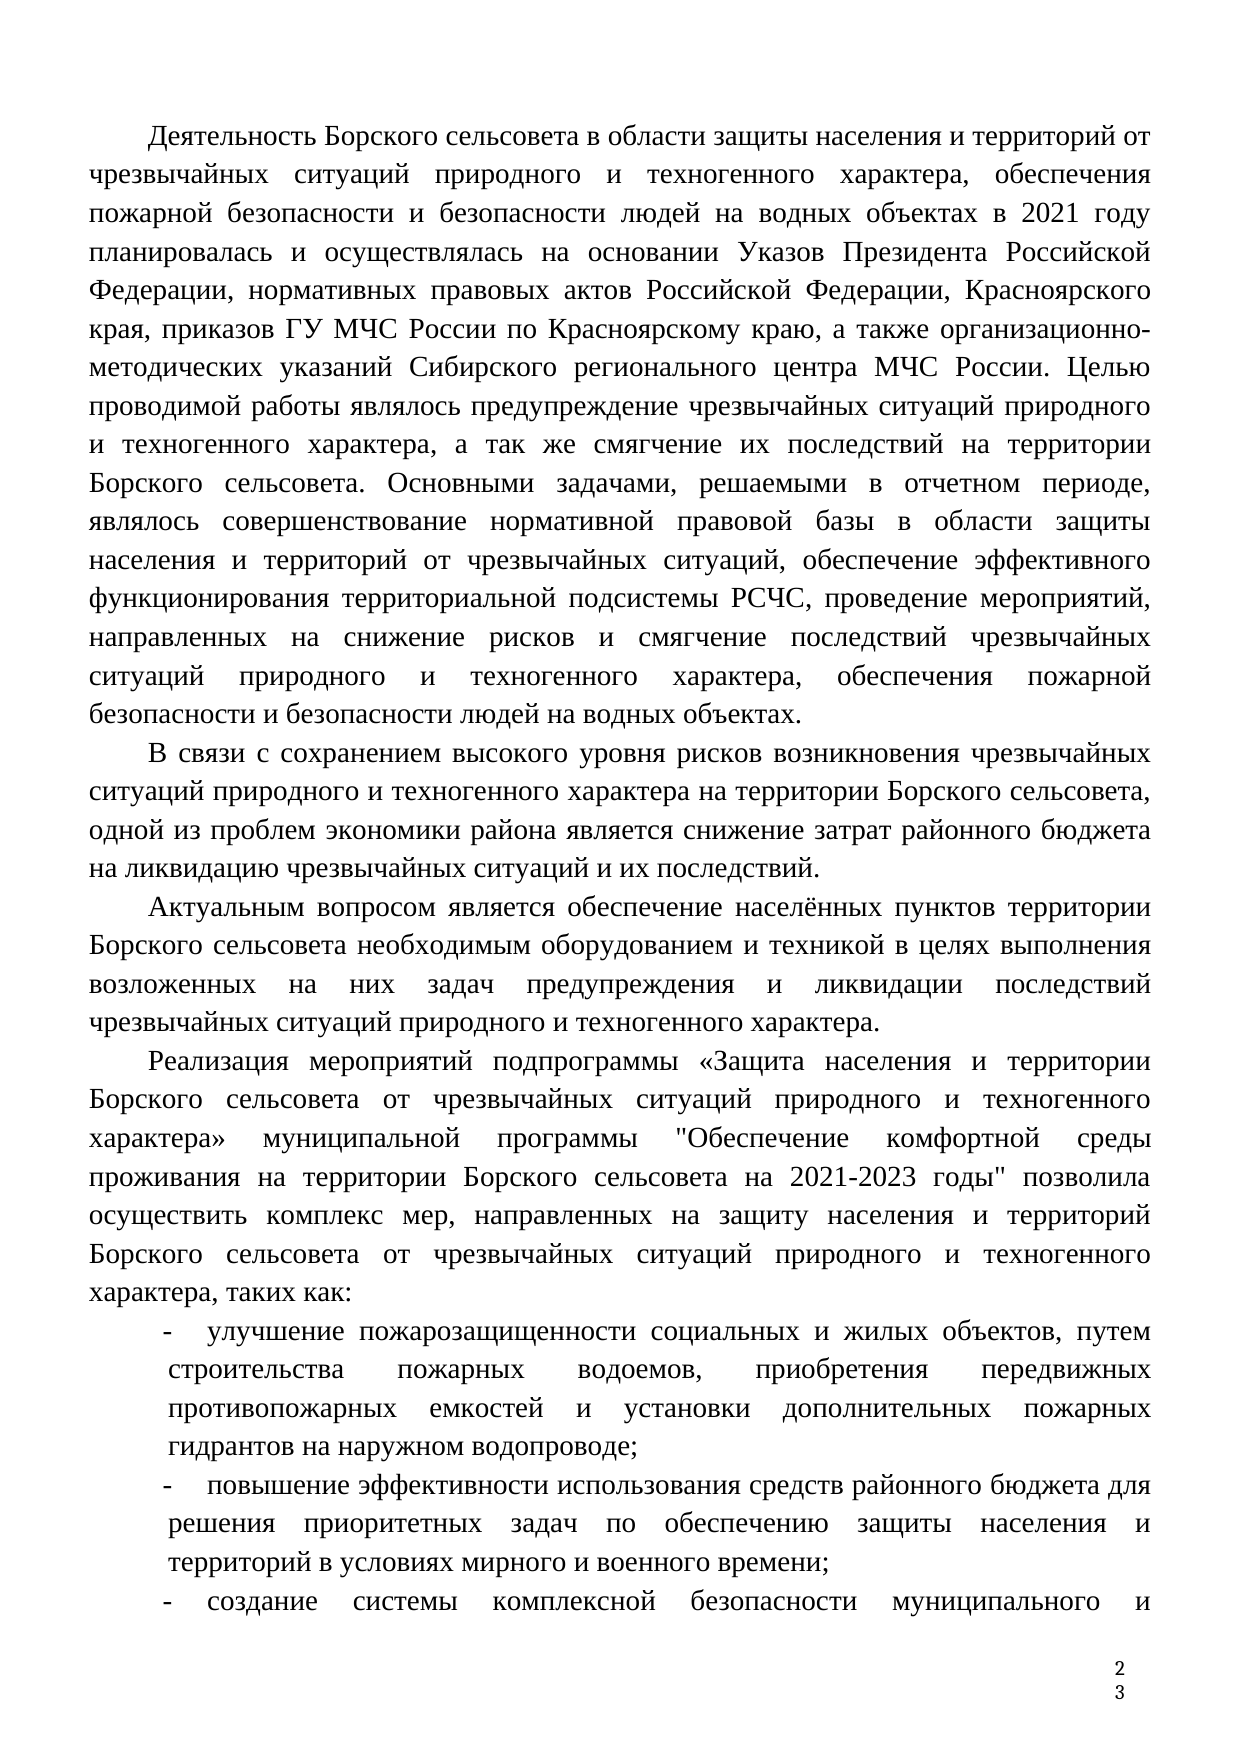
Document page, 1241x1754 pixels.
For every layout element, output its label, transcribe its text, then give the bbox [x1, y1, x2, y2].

list повышение эффективности использования средств районного бюджета для решения приоритетных задач по обеспечению защиты населения и территорий в условиях мирного и военного времени; [162, 1467, 1152, 1578]
text В связи с сохранением высокого уровня рисков возникновения чрезвычайных ситуаций природного и техногенного характера на территории Борского сельсовета, одной из проблем экономики района является снижение затрат районного бюджета на ликвидацию чрезвычайных ситуаций и их последствий. [89, 735, 1152, 884]
text Реализация мероприятий подпрограммы «Защита населения и территории Борского сельсовета от чрезвычайных ситуаций природного и техногенного характера» муниципальной программы "Обеспечение комфортной среды проживания на территории Борского сельсовета на 2021-2023 годы" позволила осуществить комплекс мер, направленных на защиту населения и территорий Борского сельсовета от чрезвычайных ситуаций природного и техногенного характера, таких как: [89, 1043, 1152, 1308]
text Актуальным вопросом является обеспечение населённых пунктов территории Борского сельсовета необходимым оборудованием и техникой в целях выполнения возложенных на них задач предупреждения и ликвидации последствий чрезвычайных ситуаций природного и техногенного характера. [89, 889, 1152, 1038]
text Деятельность Борского сельсовета в области защиты населения и территорий от чрезвычайных ситуаций природного и техногенного характера, обеспечения пожарной безопасности и безопасности людей на водных объектах в 2021 году планировалась и осуществлялась на основании Указов Президента Российской Федерации, нормативных правовых актов Российской Федерации, Красноярского края, приказов ГУ МЧС России по Красноярскому краю, а также организационно-методических указаний Сибирского регионального центра МЧС России. Целью проводимой работы являлось предупреждение чрезвычайных ситуаций природного и техногенного характера, а так же смягчение их последствий на территории Борского сельсовета. Основными задачами, решаемыми в отчетном периоде, являлось совершенствование нормативной правовой базы в области защиты населения и территорий от чрезвычайных ситуаций, обеспечение эффективного функционирования территориальной подсистемы РСЧС, проведение мероприятий, направленных на снижение рисков и смягчение последствий чрезвычайных ситуаций природного и техногенного характера, обеспечения пожарной безопасности и безопасности людей на водных объектах. [89, 118, 1152, 730]
list улучшение пожарозащищенности социальных и жилых объектов, путем строительства пожарных водоемов, приобретения передвижных противопожарных емкостей и установки дополнительных пожарных гидрантов на наружном водопроводе; [162, 1313, 1152, 1462]
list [162, 1583, 1152, 1616]
